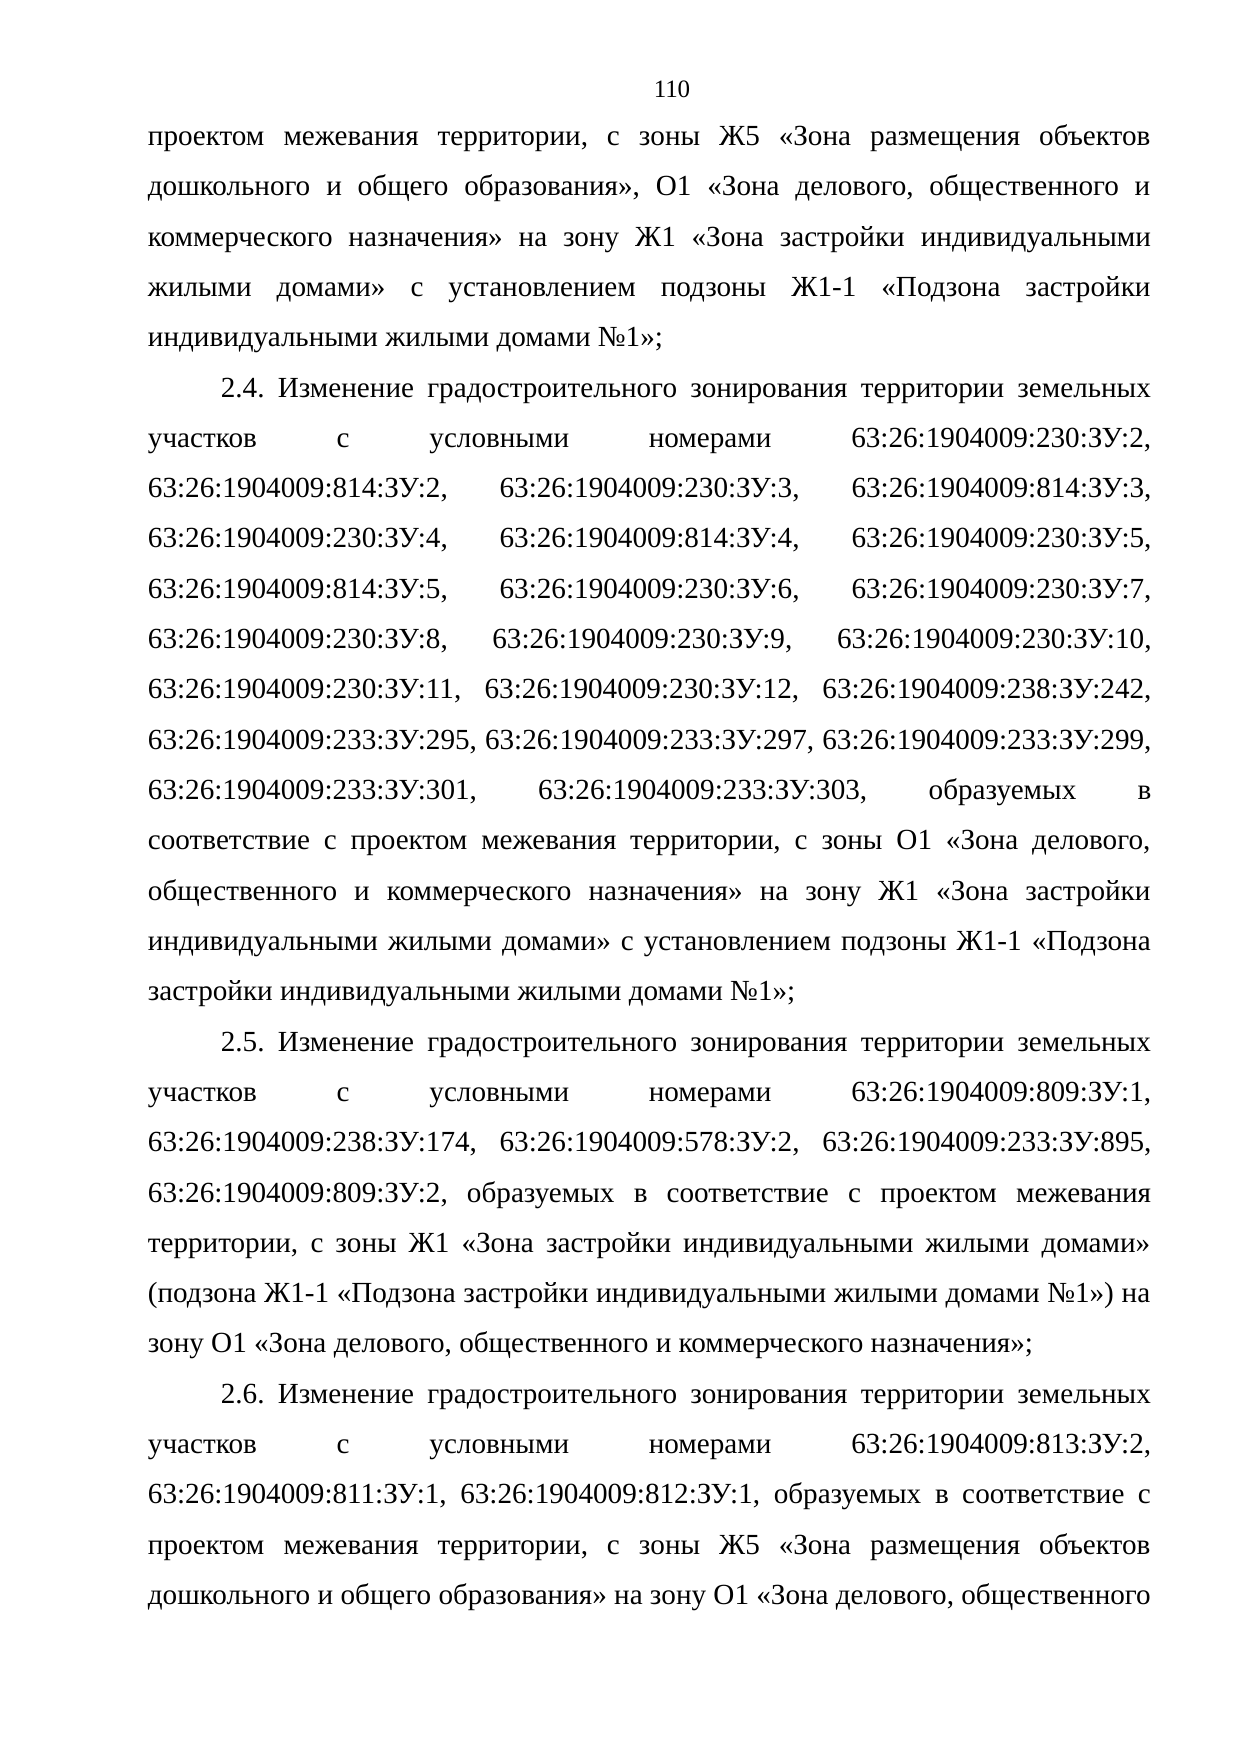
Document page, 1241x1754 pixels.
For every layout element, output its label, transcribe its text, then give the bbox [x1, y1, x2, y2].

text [148, 1376, 1152, 1611]
text 2.4. Изменение градостроительного зонирования территории земельных участков с условными номерами 63:26:1904009:230:ЗУ:2, 63:26:1904009:814:ЗУ:2, 63:26:1904009:230:ЗУ:3, 63:26:1904009:814:ЗУ:3, 63:26:1904009:230:ЗУ:4, 63:26:1904009:814:ЗУ:4, 63:26:1904009:230:ЗУ:5, 63:26:1904009:814:ЗУ:5, 63:26:1904009:230:ЗУ:6, 63:26:1904009:230:ЗУ:7, 63:26:1904009:230:ЗУ:8, 63:26:1904009:230:ЗУ:9, 63:26:1904009:230:ЗУ:10, 63:26:1904009:230:ЗУ:11, 63:26:1904009:230:ЗУ:12, 63:26:1904009:238:ЗУ:242, 63:26:1904009:233:ЗУ:295, 63:26:1904009:233:ЗУ:297, 63:26:1904009:233:ЗУ:299, 63:26:1904009:233:ЗУ:301, 63:26:1904009:233:ЗУ:303, образуемых в соответствие с проектом межевания территории, с зоны О1 «Зона делового, общественного и коммерческого назначения» на зону Ж1 «Зона застройки индивидуальными жилыми домами» с установлением подзоны Ж1-1 «Подзона застройки индивидуальными жилыми домами №1»; [148, 370, 1152, 1007]
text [148, 118, 1152, 353]
text 2.5. Изменение градостроительного зонирования территории земельных участков с условными номерами 63:26:1904009:809:ЗУ:1, 63:26:1904009:238:ЗУ:174, 63:26:1904009:578:ЗУ:2, 63:26:1904009:233:ЗУ:895, 63:26:1904009:809:ЗУ:2, образуемых в соответствие с проектом межевания территории, с зоны Ж1 «Зона застройки индивидуальными жилыми домами» (подзона Ж1-1 «Подзона застройки индивидуальными жилыми домами №1») на зону О1 «Зона делового, общественного и коммерческого назначения»; [148, 1024, 1152, 1359]
